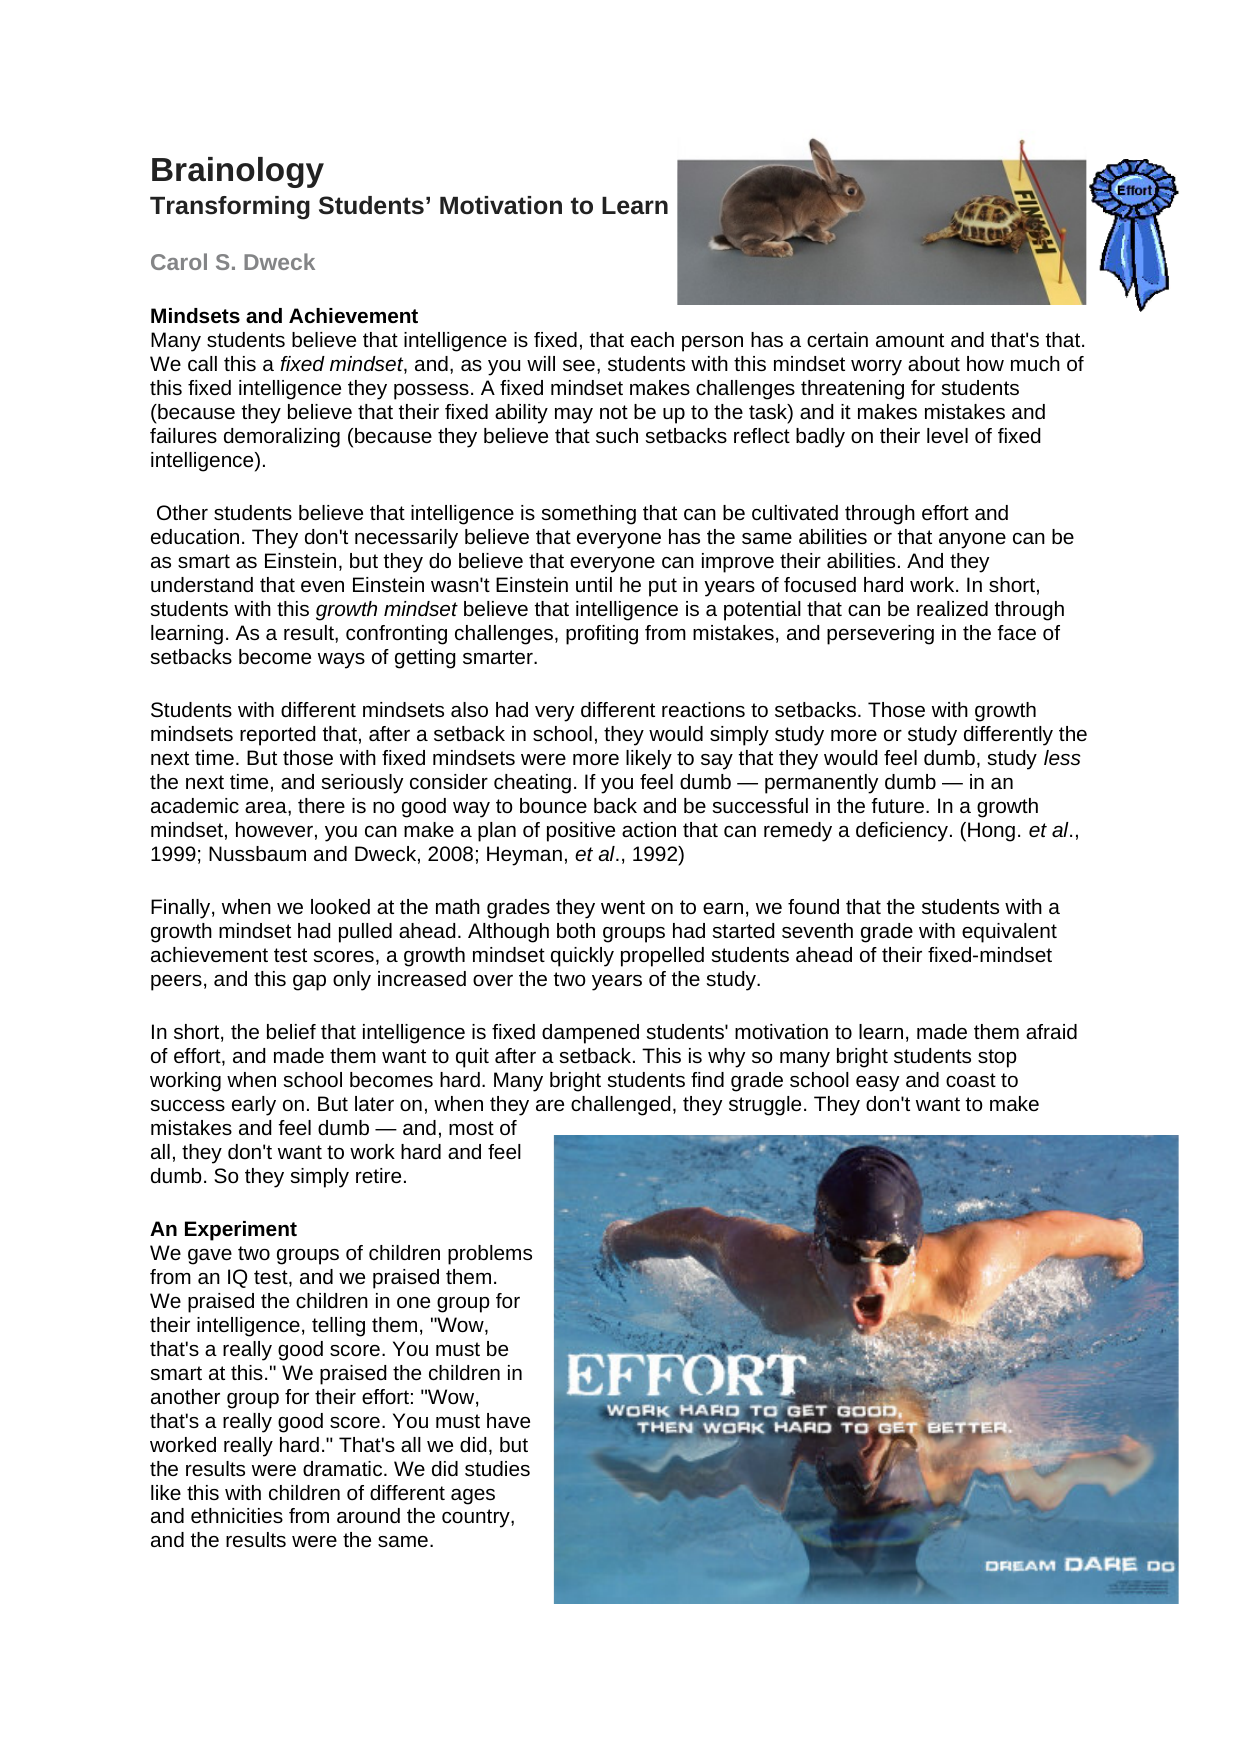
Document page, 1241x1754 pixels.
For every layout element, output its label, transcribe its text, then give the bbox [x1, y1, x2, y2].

picture [553, 1135, 1179, 1604]
text Other students believe that intelligence is something that can be cultivated through effort and education. They don't necessarily believe that everyone has the same abilities or that anyone can be as smart as Einstein, but they do believe that everyone can improve their abilities. And they understand that even Einstein wasn't Einstein until he put in years of focused hard work. In short, students with this growth mindset believe that intelligence is a potential that can be realized through learning. As a result, confronting challenges, profiting from mistakes, and persevering in the face of setbacks become ways of getting smarter. [150, 501, 1090, 669]
text Carol S. Dweck [150, 249, 677, 275]
text An Experiment We gave two groups of children problems from an IQ test, and we praised them. We praised the children in one group for their intelligence, telling them, "Wow, that's a really good score. You must be smart at this." We praised the children in another group for their effort: "Wow, that's a really good score. You must have worked really hard." That's all we did, but the results were dramatic. We did studies like this with children of different ages and ethnicities from around the country, and the results were the same. [150, 1217, 553, 1552]
text In short, the belief that intelligence is fixed dampened students' motivation to learn, made them afraid of effort, and made them want to quit after a setback. This is why so many bright students stop working when school becomes hard. Many bright students find grade school easy and coast to success early on. But later on, when they are challenged, they struggle. They don't want to make mistakes and feel dumb — and, most of all, they don't want to work hard and feel dumb. So they simply retire. [150, 1020, 1090, 1188]
text Transforming Students’ Motivation to Learn [150, 188, 677, 220]
text Students with different mindsets also had very different reactions to setbacks. Those with growth mindsets reported that, after a setback in school, they would simply study more or study differently the next time. But those with fixed mindsets were more likely to say that they would feel dumb, study less the next time, and seriously consider cheating. If you feel dumb — permanently dumb — in an academic area, there is no good way to bounce back and be successful in the future. In a growth mindset, however, you can make a plan of positive action that can remedy a deficiency. (Hong. et al., 1999; Nussbaum and Dweck, 2008; Heyman, et al., 1992) [150, 698, 1090, 866]
picture [677, 129, 1204, 312]
text Brainology [150, 150, 677, 188]
text Finally, when we looked at the math grades they went on to earn, we found that the students with a growth mindset had pulled ahead. Although both groups had started seventh grade with equivalent achievement test scores, a growth mindset quickly propelled students ahead of their fixed-mindset peers, and this gap only increased over the two years of the study. [150, 895, 1090, 991]
text Mindsets and Achievement Many students believe that intelligence is fixed, that each person has a certain amount and that's that. We call this a fixed mindset, and, as you will see, students with this mindset worry about how much of this fixed intelligence they possess. A fixed mindset makes challenges threatening for students (because they believe that their fixed ability may not be up to the task) and it makes mistakes and failures demoralizing (because they believe that such setbacks reflect badly on their level of fixed intelligence). [150, 304, 1090, 472]
